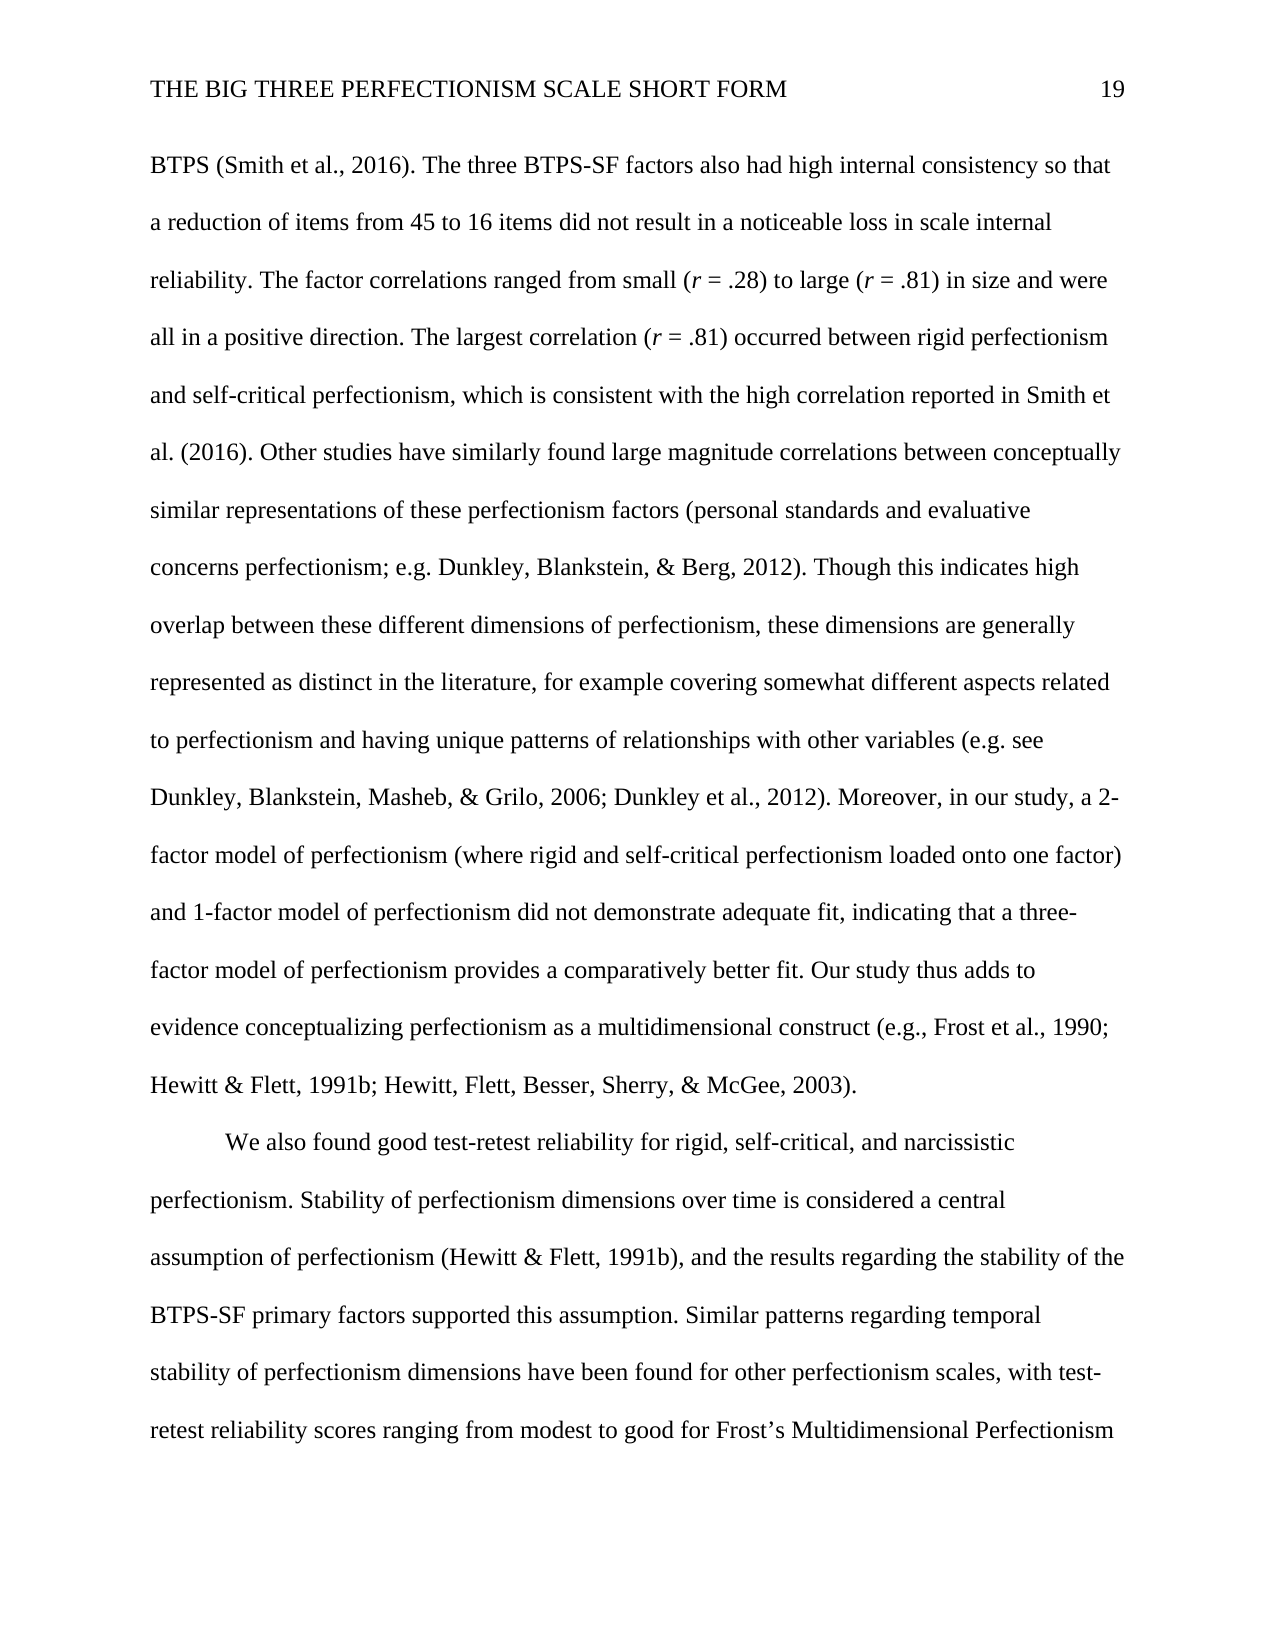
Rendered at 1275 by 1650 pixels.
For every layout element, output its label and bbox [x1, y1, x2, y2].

text [150, 1127, 1125, 1444]
text [150, 150, 1125, 1099]
